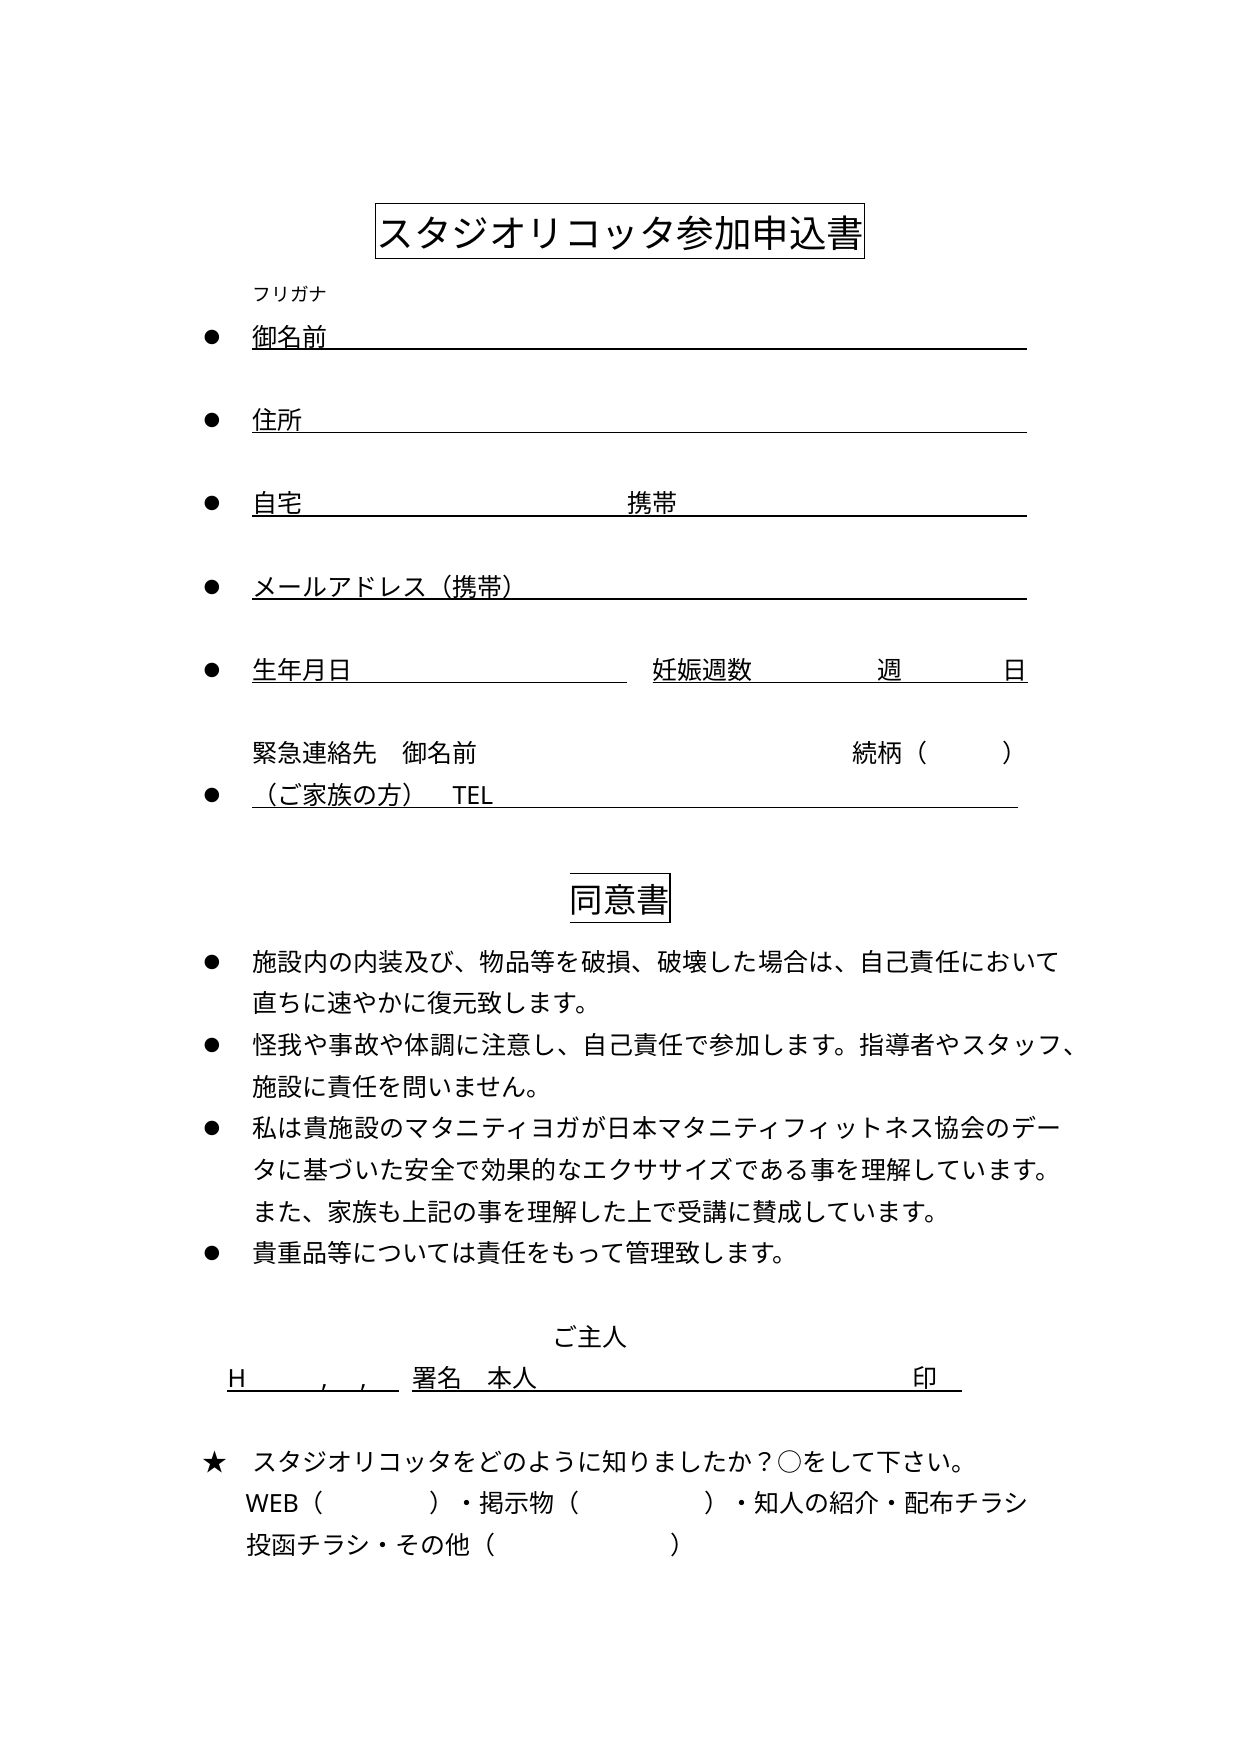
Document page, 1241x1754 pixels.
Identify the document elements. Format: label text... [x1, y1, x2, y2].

list 自宅 携帯 [202, 481, 1063, 523]
list WEB（ ）・掲示物（ ）・知人の紹介・配布チラシ [215, 1481, 1063, 1523]
list 私は貴施設のマタニティヨガが日本マタニティフィットネス協会のデータに基づいた安全で効果的なエクササイズである事を理解しています。また、家族も上記の事を理解した上で受講に賛成しています。 [202, 1106, 1063, 1231]
text フリガナ [177, 273, 1063, 314]
list 御名前 [202, 314, 1063, 356]
list 投函チラシ・その他（ ） [215, 1523, 1063, 1564]
text ★ スタジオリコッタをどのように知りましたか？○をして下さい。 [177, 1439, 1063, 1481]
subtitle スタジオリコッタ参加申込書 [177, 189, 1063, 273]
list メールアドレス（携帯） [202, 564, 1063, 606]
list 生年月日 妊娠週数 週 日 [202, 648, 1063, 689]
list 施設内の内装及び、物品等を破損、破壊した場合は、自己責任において直ちに速やかに復元致します。 [202, 939, 1063, 1023]
text H , , 署名 本人 印 [177, 1356, 1063, 1398]
list 怪我や事故や体調に注意し、自己責任で参加します。指導者やスタッフ、施設に責任を問いません。 [202, 1023, 1063, 1106]
subtitle 同意書 [177, 856, 1063, 939]
list ご主人 [252, 1314, 1063, 1356]
list （ご家族の方） TEL [202, 773, 1063, 814]
text 緊急連絡先 御名前 続柄（ ） [252, 731, 1063, 773]
list 貴重品等については責任をもって管理致します。 [202, 1231, 1063, 1273]
list 住所 [202, 398, 1063, 439]
